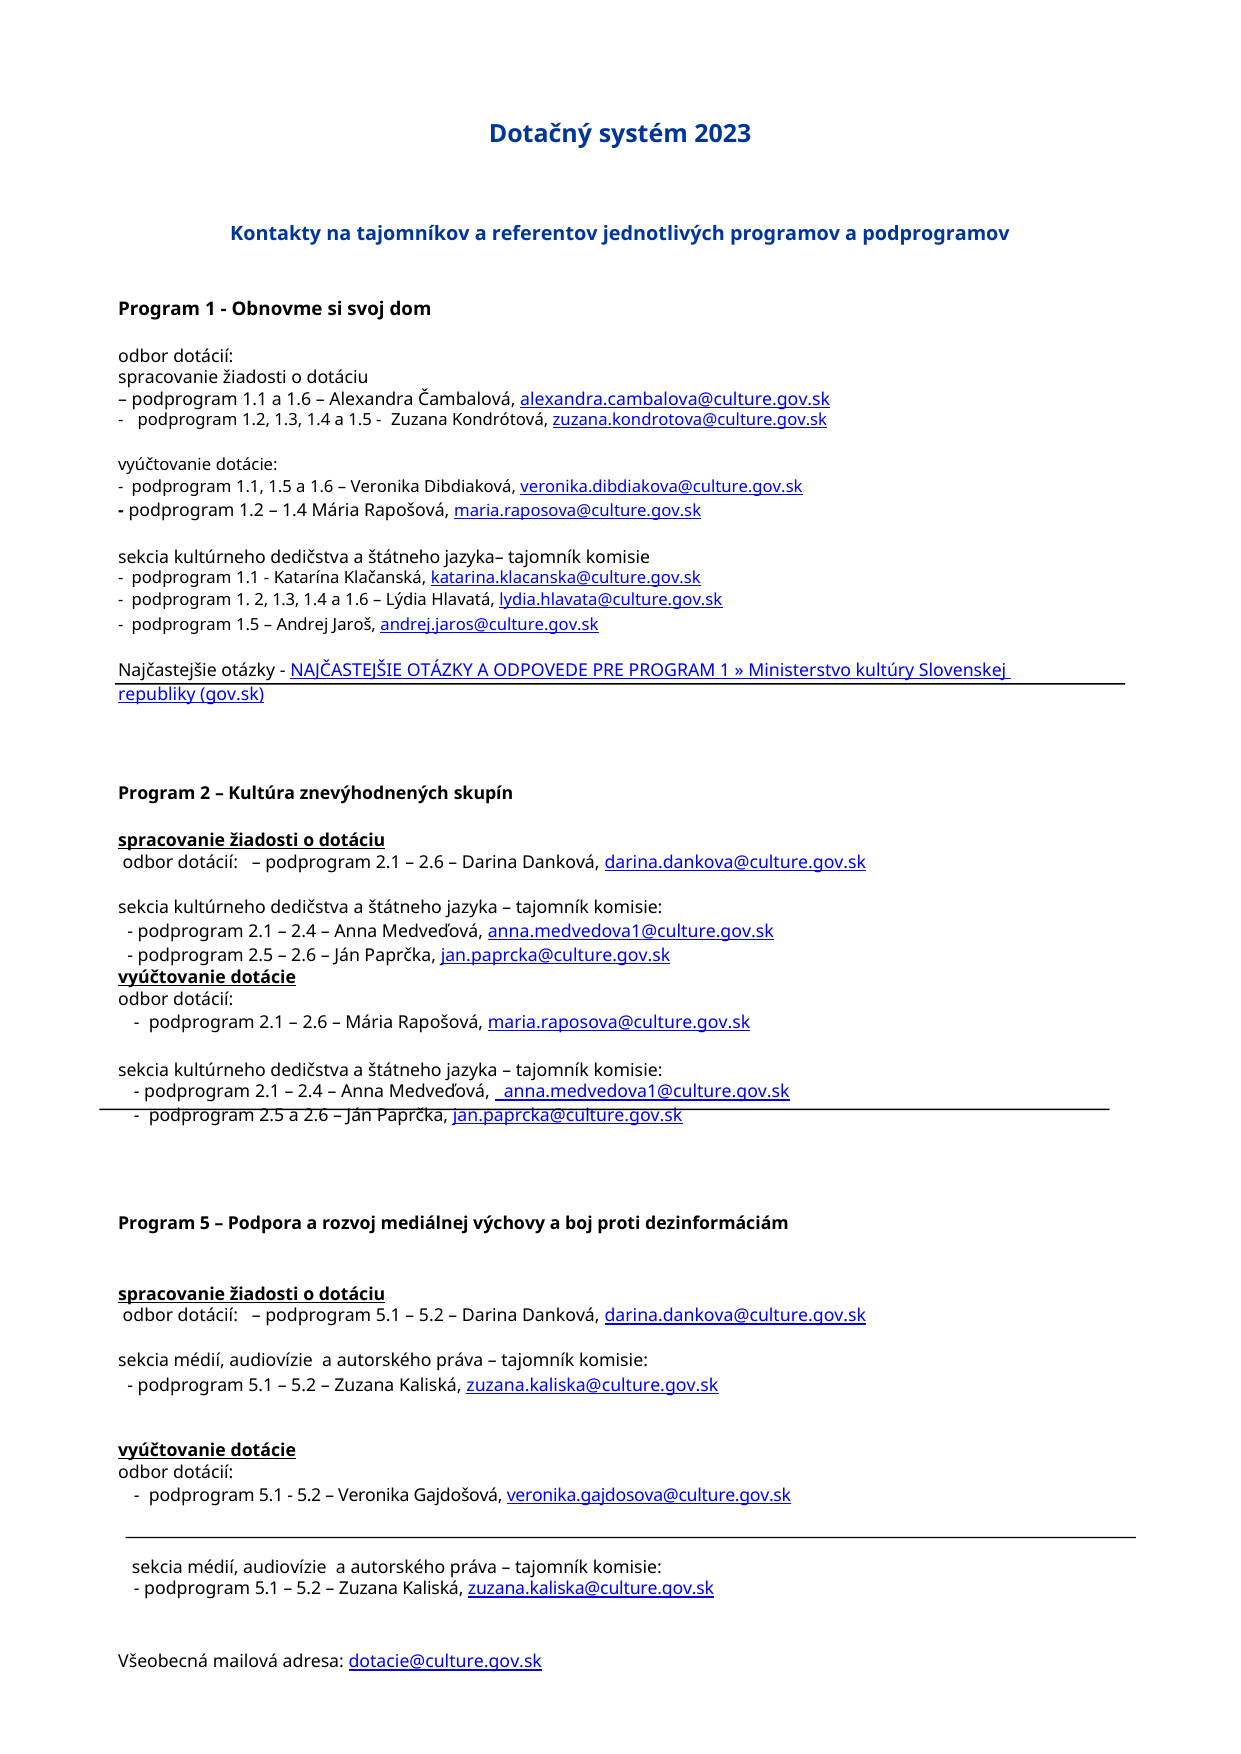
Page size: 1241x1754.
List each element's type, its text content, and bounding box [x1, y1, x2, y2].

text sekcia médií, audiovízie a autorského práva – tajomník komisie: [104, 1348, 1094, 1372]
text spracovanie žiadosti o dotáciu [118, 829, 1094, 851]
text - podprogram 5.1 – 5.2 – Zuzana Kaliská, zuzana.kaliska@culture.gov.sk [134, 1578, 1094, 1599]
list podprogram 2.5 a 2.6 – Ján Paprčka, jan.paprcka@culture.gov.sk [132, 1111, 1094, 1126]
text - podprogram 5.1 – 5.2 – Zuzana Kaliská, zuzana.kaliska@culture.gov.sk [104, 1372, 1094, 1396]
text - podprogram 1.2 – 1.4 Mária Rapošová, maria.raposova@culture.gov.sk [118, 498, 1094, 522]
text odbor dotácií: – podprogram 2.1 – 2.6 – Darina Danková, darina.dankova@culture.gov.sk [118, 851, 1094, 894]
text - podprogram 2.1 – 2.4 – Anna Medveďová, anna.medvedova1@culture.gov.sk [134, 1081, 1094, 1102]
list podprogram 1. 2, 1.3, 1.4 a 1.6 – Lýdia Hlavatá, lydia.hlavata@culture.gov.sk [118, 588, 1094, 611]
text odbor dotácií: [118, 345, 1094, 367]
text – podprogram 1.1 a 1.6 – Alexandra Čambalová, alexandra.cambalova@culture.gov.sk [118, 388, 1094, 409]
text vyúčtovanie dotácie [118, 1439, 1094, 1461]
list podprogram 1.5 – Andrej Jaroš, andrej.jaros@culture.gov.sk [118, 613, 1094, 635]
title Dotačný systém 2023 [183, 116, 1057, 150]
subtitle Program 2 – Kultúra znevýhodnených skupín [118, 781, 1094, 805]
text spracovanie žiadosti o dotáciu [118, 367, 1094, 388]
text Kontakty na tajomníkov a referentov jednotlivých programov a podprogramov [183, 219, 1056, 247]
text - podprogram 2.1 – 2.4 – Anna Medveďová, anna.medvedova1@culture.gov.sk [104, 918, 1094, 942]
text Všeobecná mailová adresa: dotacie@culture.gov.sk [118, 1649, 1094, 1673]
text - podprogram 2.5 – 2.6 – Ján Paprčka, jan.paprcka@culture.gov.sk [104, 942, 1094, 967]
list podprogram 5.1 - 5.2 – Veronika Gajdošová, veronika.gajdosova@culture.gov.sk [131, 1482, 1094, 1507]
list podprogram 1.2, 1.3, 1.4 a 1.5 - Zuzana Kondrótová, zuzana.kondrotova@culture.gov.sk [118, 409, 1094, 429]
text odbor dotácií: – podprogram 5.1 – 5.2 – Darina Danková, darina.dankova@culture.gov.sk [118, 1305, 1094, 1348]
list podprogram 2.1 – 2.6 – Mária Rapošová, maria.raposova@culture.gov.sk [131, 1010, 1094, 1034]
text sekcia kultúrneho dedičstva a štátneho jazyka– tajomník komisie [118, 546, 1094, 568]
text Najčastejšie otázky - NAJČASTEJŠIE OTÁZKY A ODPOVEDE PRE PROGRAM 1 » Ministerstvo kultúry Slovenskej republiky (gov.sk) [118, 685, 1083, 706]
text sekcia kultúrneho dedičstva a štátneho jazyka – tajomník komisie: [118, 1059, 1094, 1081]
list podprogram 1.1 - Katarína Klačanská, katarina.klacanska@culture.gov.sk [118, 568, 1094, 588]
text Najčastejšie otázky - NAJČASTEJŠIE OTÁZKY A ODPOVEDE PRE PROGRAM 1 » Ministerstvo kultúry Slovenskej republiky (gov.sk) [118, 657, 1083, 683]
text spracovanie žiadosti o dotáciu [118, 1283, 1094, 1304]
text sekcia médií, audiovízie a autorského práva – tajomník komisie: [118, 1556, 1094, 1578]
text odbor dotácií: [118, 988, 1094, 1010]
text odbor dotácií: [118, 1461, 1094, 1482]
text sekcia kultúrneho dedičstva a štátneho jazyka – tajomník komisie: [104, 894, 1094, 918]
subtitle Program 5 – Podpora a rozvoj mediálnej výchovy a boj proti dezinformáciám [118, 1210, 1094, 1234]
list podprogram 1.1, 1.5 a 1.6 – Veronika Dibdiaková, veronika.dibdiakova@culture.gov.sk [118, 475, 1094, 498]
text vyúčtovanie dotácie [118, 967, 1094, 988]
text vyúčtovanie dotácie: [118, 452, 1094, 475]
subtitle Program 1 - Obnovme si svoj dom [118, 295, 1094, 321]
